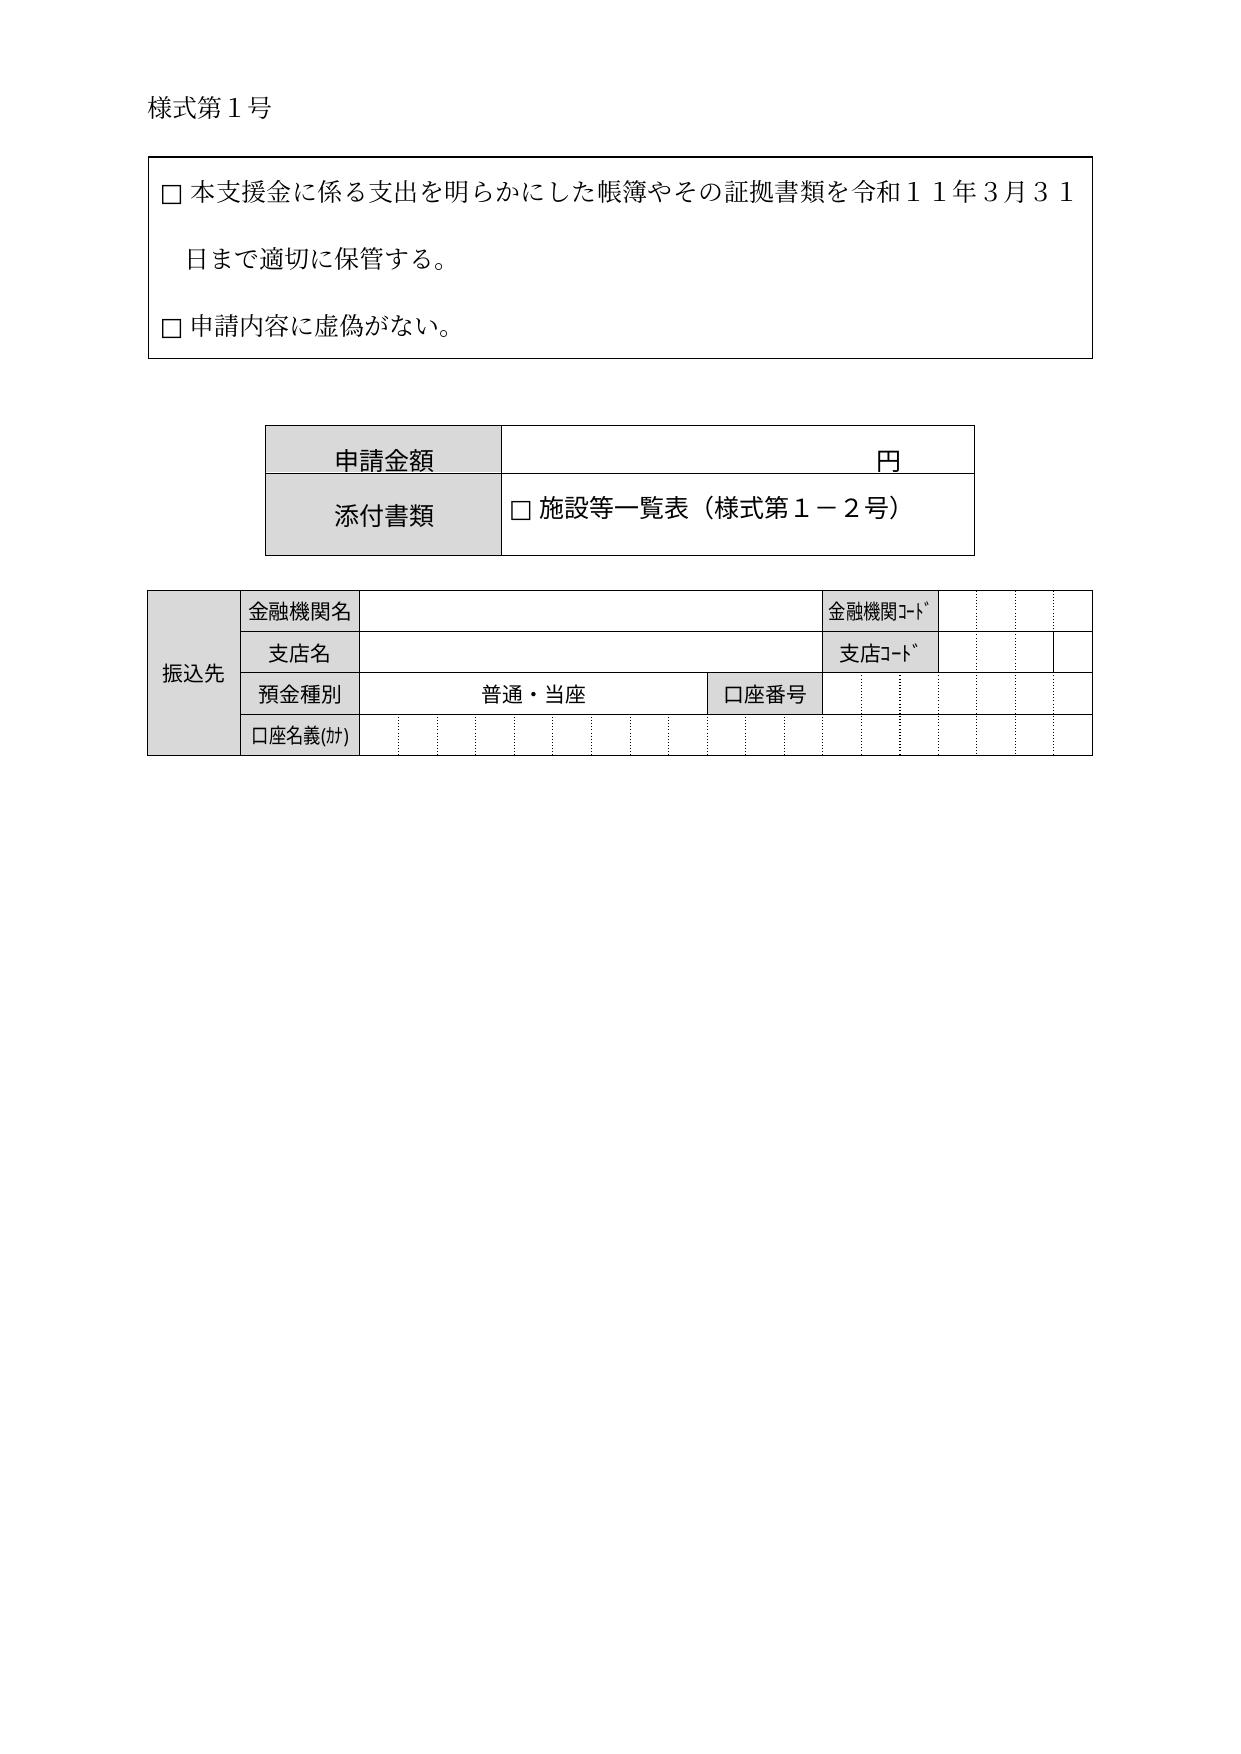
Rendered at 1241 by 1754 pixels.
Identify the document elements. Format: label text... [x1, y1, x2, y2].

table_cell [900, 715, 938, 755]
table_cell [707, 715, 746, 755]
table_header 金融機関ｺｰﾄﾞ [823, 591, 938, 631]
table_cell [1015, 632, 1053, 672]
table_cell [939, 632, 977, 672]
table_header [939, 591, 977, 631]
table_cell [1054, 632, 1092, 672]
table_cell [1054, 715, 1092, 755]
table_cell [360, 632, 822, 672]
table_cell [476, 715, 514, 755]
table_cell [1054, 673, 1092, 714]
table_header [1054, 591, 1092, 631]
table_cell [977, 715, 1015, 755]
table_cell [1015, 715, 1054, 755]
table_cell [784, 715, 823, 755]
table_cell [746, 715, 784, 755]
table_cell 口座番号 [708, 673, 822, 714]
table_header 申請金額 [266, 426, 501, 472]
table_header 振込先 [148, 591, 240, 755]
table_cell [977, 632, 1015, 672]
table_cell [977, 673, 1015, 714]
table_cell [861, 715, 900, 755]
table_cell [399, 715, 437, 755]
table_header [977, 591, 1015, 631]
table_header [149, 158, 1092, 357]
table_cell 支店名 [241, 632, 359, 672]
table_cell [360, 715, 398, 755]
table_cell 預金種別 [241, 673, 359, 714]
table_cell 普通・当座 [360, 673, 707, 714]
table_cell 支店ｺｰﾄﾞ [823, 632, 938, 672]
table_cell [823, 673, 861, 714]
table_header [1015, 591, 1054, 631]
table_cell [823, 715, 861, 755]
table_cell [669, 715, 707, 755]
table_cell [592, 715, 630, 755]
table_cell 口座名義(ｶﾅ) [241, 715, 359, 755]
table_header 金融機関名 [241, 591, 359, 631]
table_header [360, 591, 822, 631]
table_cell [900, 673, 938, 714]
table_cell [939, 673, 977, 714]
table_header 円 [502, 426, 974, 472]
table_cell □ 施設等一覧表（様式第１－２号） □ 振込先に係る通帳の写し [502, 474, 974, 555]
table_cell [437, 715, 476, 755]
table_cell [1015, 673, 1054, 714]
table_cell [939, 715, 977, 755]
table_cell [861, 673, 900, 714]
table_cell [630, 715, 669, 755]
table_cell 添付書類 [266, 474, 501, 555]
table_cell [514, 715, 553, 755]
table_cell [553, 715, 592, 755]
